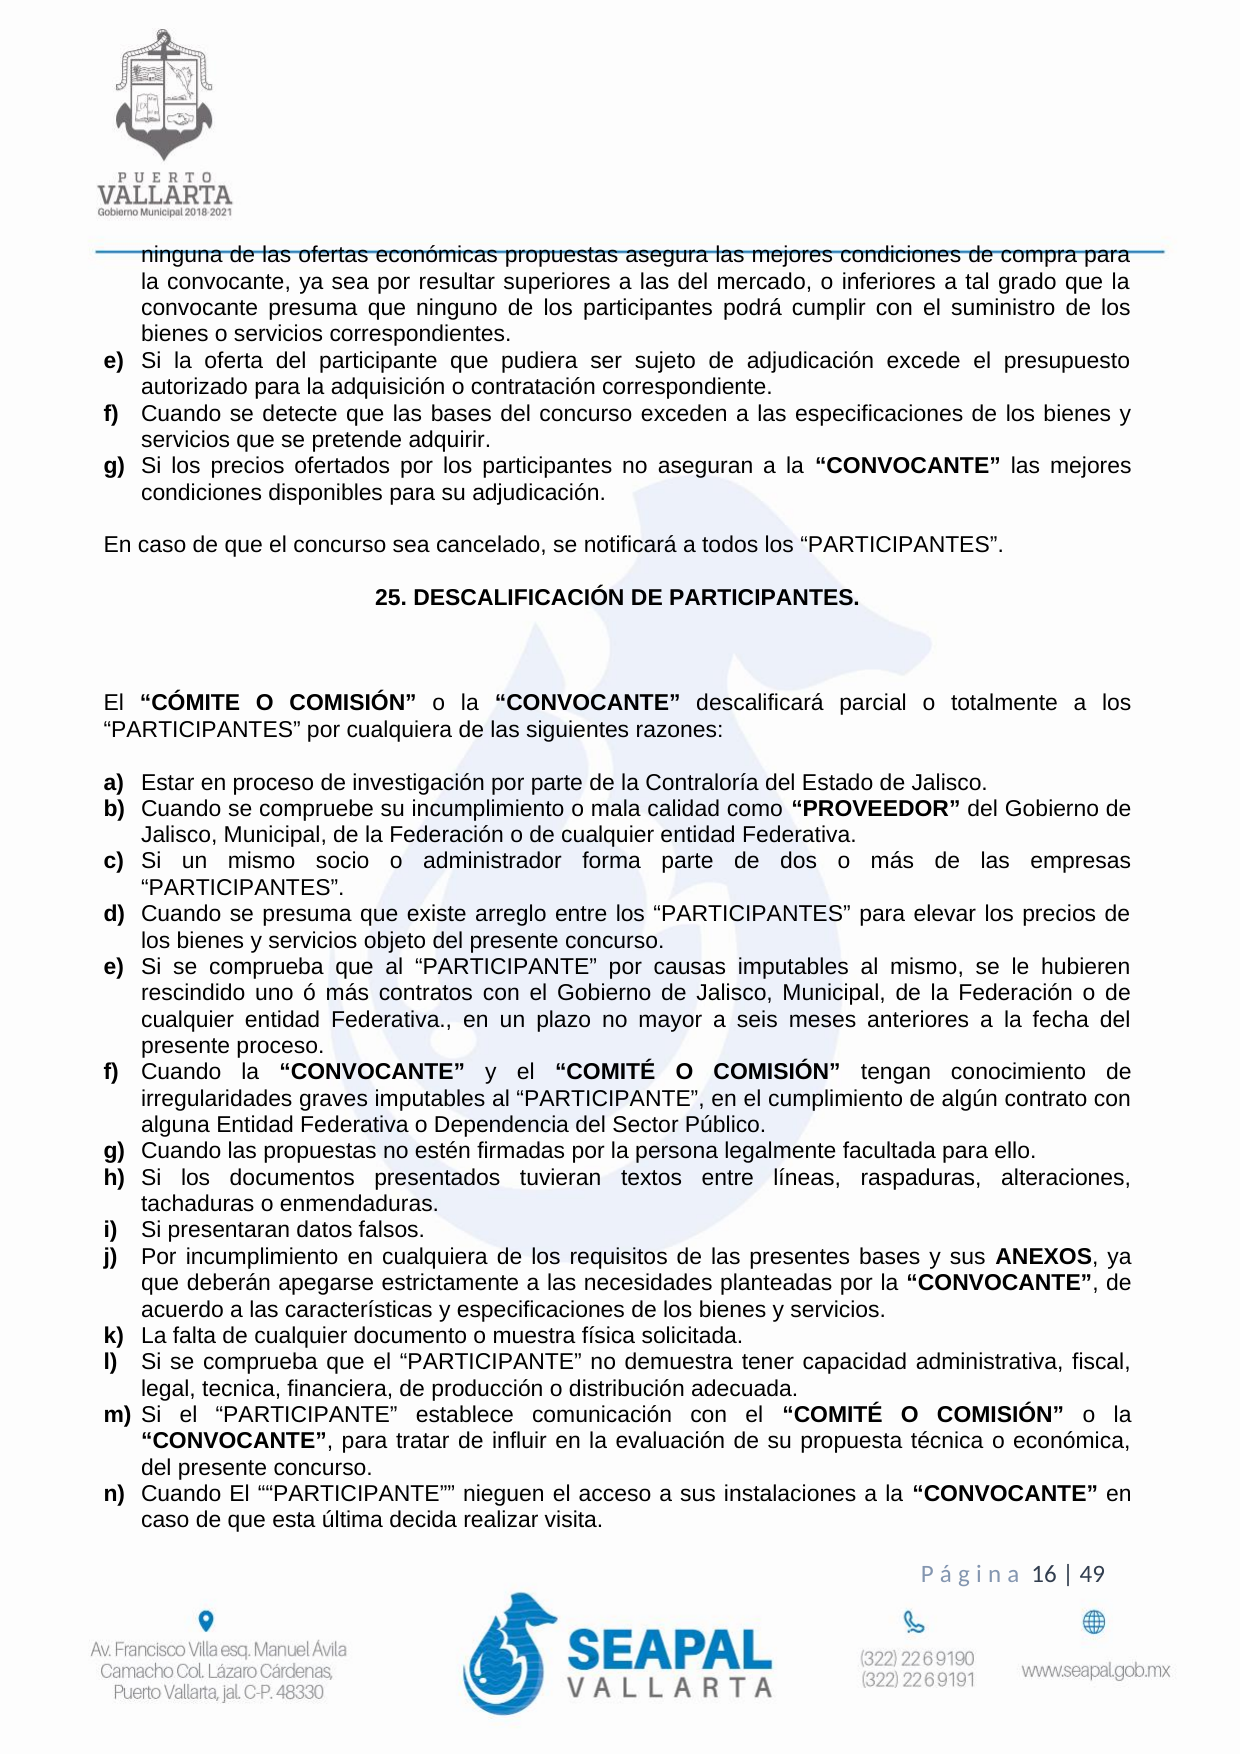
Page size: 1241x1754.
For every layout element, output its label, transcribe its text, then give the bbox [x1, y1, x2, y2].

list Si presentaran datos falsos. [103, 1216, 1132, 1243]
list Si la oferta del participante que pudiera ser sujeto de adjudicación excede el presupuesto autorizado para la adquisición o contratación correspondiente. [103, 347, 1132, 399]
list Si se comprueba que al “PARTICIPANTE” por causas imputables al mismo, se le hubieren rescindido uno ó más contratos con el Gobierno de Jalisco, Municipal, de la Federación o de cualquier entidad Federativa., en un plazo no mayor a seis meses anteriores a la fecha del presente proceso. [103, 953, 1132, 1058]
list Si los documentos presentados tuvieran textos entre líneas, raspaduras, alteraciones, tachaduras o enmendaduras. [103, 1164, 1132, 1216]
list Estar en proceso de investigación por parte de la Contraloría del Estado de Jalisco. [103, 768, 1132, 795]
list Cuando El ““PARTICIPANTE”” nieguen el acceso a sus instalaciones a la “CONVOCANTE” en caso de que esta última decida realizar visita. [103, 1480, 1132, 1533]
list Si se comprueba que el “PARTICIPANTE” no demuestra tener capacidad administrativa, fiscal, legal, tecnica, financiera, de producción o distribución adecuada. [103, 1348, 1132, 1401]
list Por incumplimiento en cualquiera de los requisitos de las presentes bases y sus ANEXOS, ya que deberán apegarse estrictamente a las necesidades planteadas por la “CONVOCANTE”, de acuerdo a las características y especificaciones de los bienes y servicios. [103, 1243, 1132, 1322]
list Cuando se detecte que las bases del concurso exceden a las especificaciones de los bienes y servicios que se pretende adquirir. [103, 399, 1132, 452]
list Cuando las propuestas no estén firmadas por la persona legalmente facultada para ello. [103, 1137, 1132, 1164]
text En caso de que el concurso sea cancelado, se notificará a todos los “PARTICIPANTES”. [103, 531, 1132, 558]
list Cuando se presuma que existe arreglo entre los “PARTICIPANTES” para elevar los precios de los bienes y servicios objeto del presente concurso. [103, 900, 1132, 953]
text 25. DESCALIFICACIÓN DE PARTICIPANTES. [103, 584, 1132, 610]
list Cuando la “CONVOCANTE” y el “COMITÉ O COMISIÓN” tengan conocimiento de irregularidades graves imputables al “PARTICIPANTE”, en el cumplimiento de algún contrato con alguna Entidad Federativa o Dependencia del Sector Público. [103, 1058, 1132, 1137]
picture [0, 0, 1241, 1754]
list Si un mismo socio o administrador forma parte de dos o más de las empresas “PARTICIPANTES”. [103, 847, 1132, 900]
list Si los precios ofertados por los participantes no aseguran a la “CONVOCANTE” las mejores condiciones disponibles para su adjudicación. [103, 452, 1132, 505]
text El “CÓMITE O COMISIÓN” o la “CONVOCANTE” descalificará parcial o totalmente a los “PARTICIPANTES” por cualquiera de las siguientes razones: [103, 689, 1132, 742]
list Si el “PARTICIPANTE” establece comunicación con el “COMITÉ O COMISIÓN” o la “CONVOCANTE”, para tratar de influir en la evaluación de su propuesta técnica o económica, del presente concurso. [103, 1401, 1132, 1480]
list La falta de cualquier documento o muestra física solicitada. [103, 1322, 1132, 1348]
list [103, 241, 1132, 347]
list Cuando se compruebe su incumplimiento o mala calidad como “PROVEEDOR” del Gobierno de Jalisco, Municipal, de la Federación o de cualquier entidad Federativa. [103, 795, 1132, 847]
